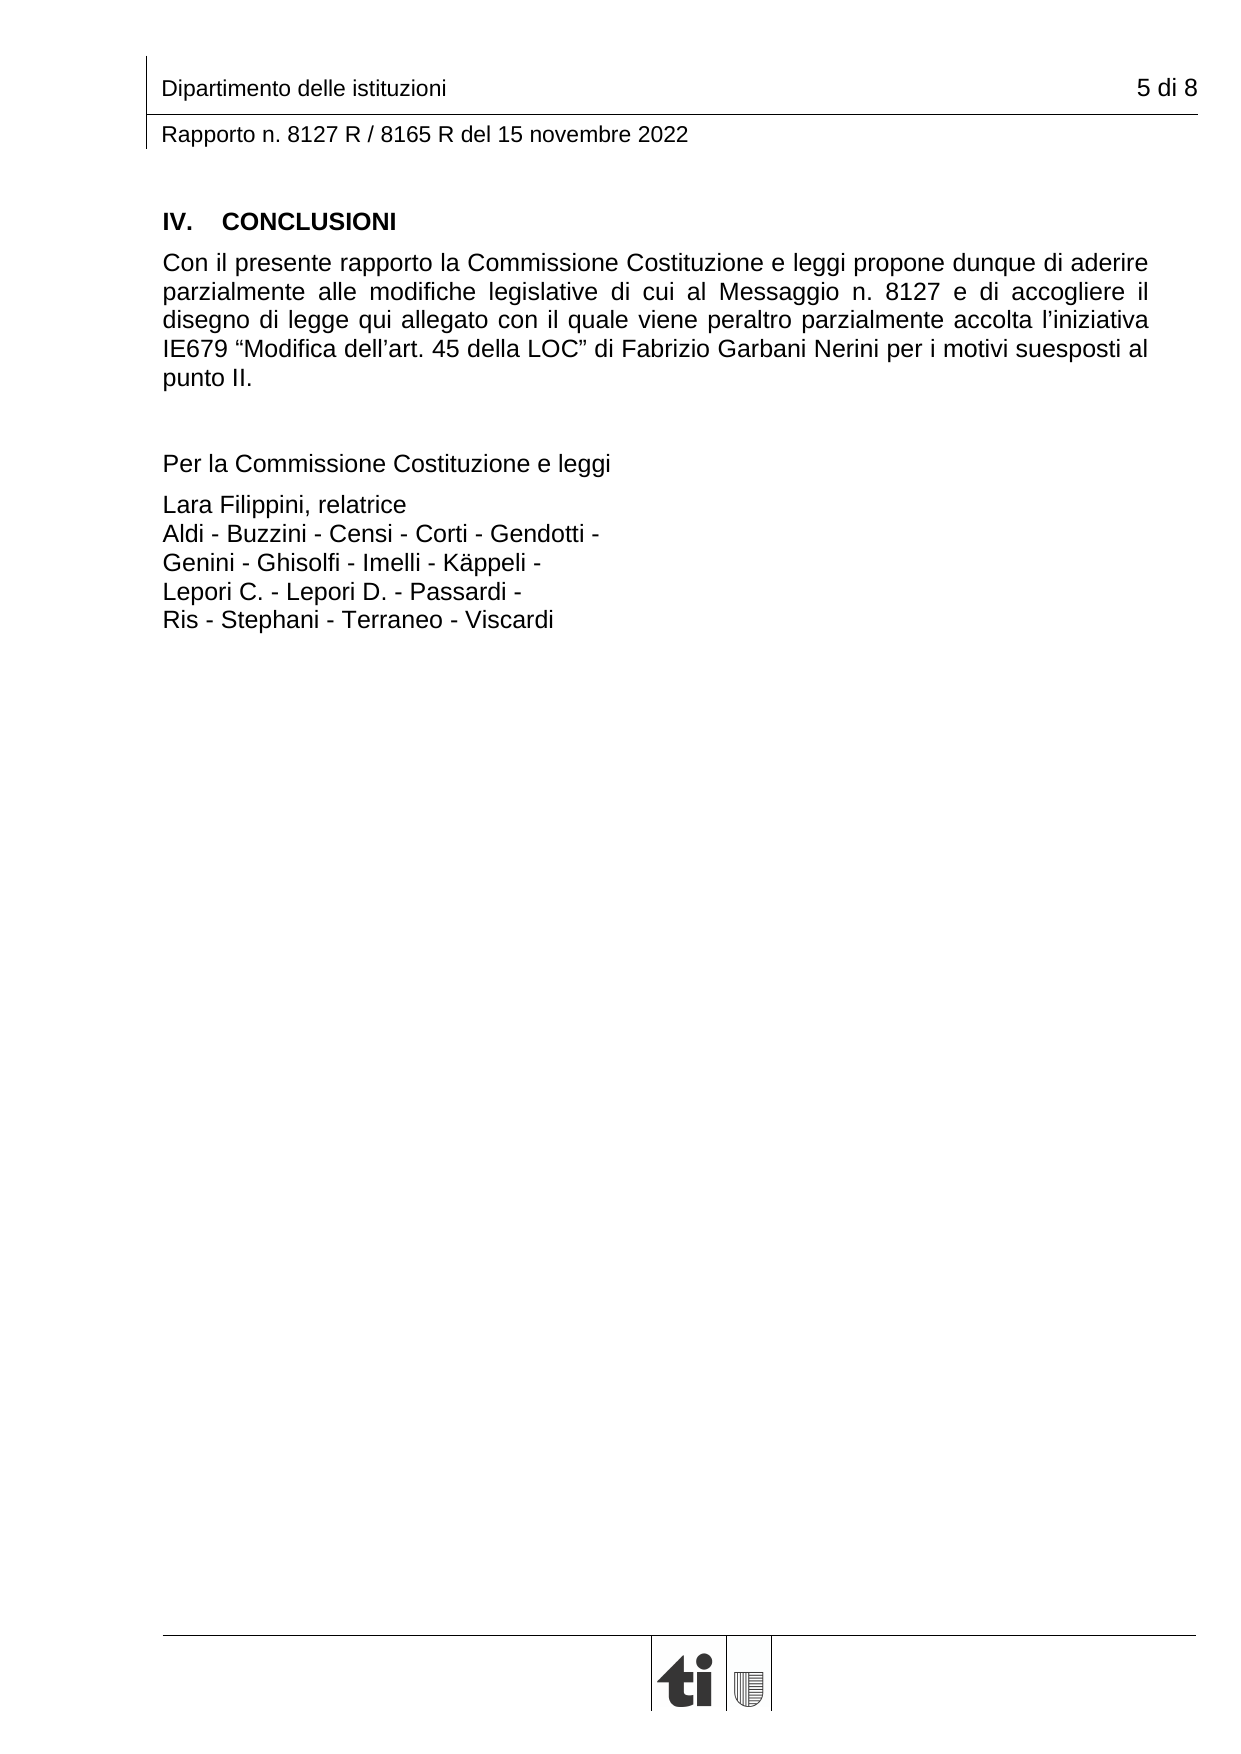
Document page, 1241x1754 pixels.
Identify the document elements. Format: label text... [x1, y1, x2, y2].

text Lepori C. - Lepori D. - Passardi - [162, 577, 1151, 606]
text Con il presente rapporto la Commissione Costituzione e leggi propone dunque di aderire parzialmente alle modifiche legislative di cui al Messaggio n. 8127 e di accogliere il disegno di legge qui allegato con il quale viene peraltro parzialmente accolta l’iniziativa IE679 “Modifica dell’art. 45 della LOC” di Fabrizio Garbani Nerini per i motivi suesposti al punto II. [162, 248, 1151, 392]
text Genini - Ghisolfi - Imelli - Käppeli - [162, 548, 1151, 577]
picture [655, 1636, 725, 1707]
text Ris - Stephani - Terraneo - Viscardi [162, 606, 1151, 634]
text Per la Commissione Costituzione e leggi [162, 449, 1151, 478]
picture [728, 1636, 770, 1707]
text Aldi - Buzzini - Censi - Corti - Gendotti - [162, 519, 1151, 548]
subtitle IV. CONCLUSIONI [162, 207, 1151, 236]
text Lara Filippini, relatrice [162, 491, 1151, 519]
